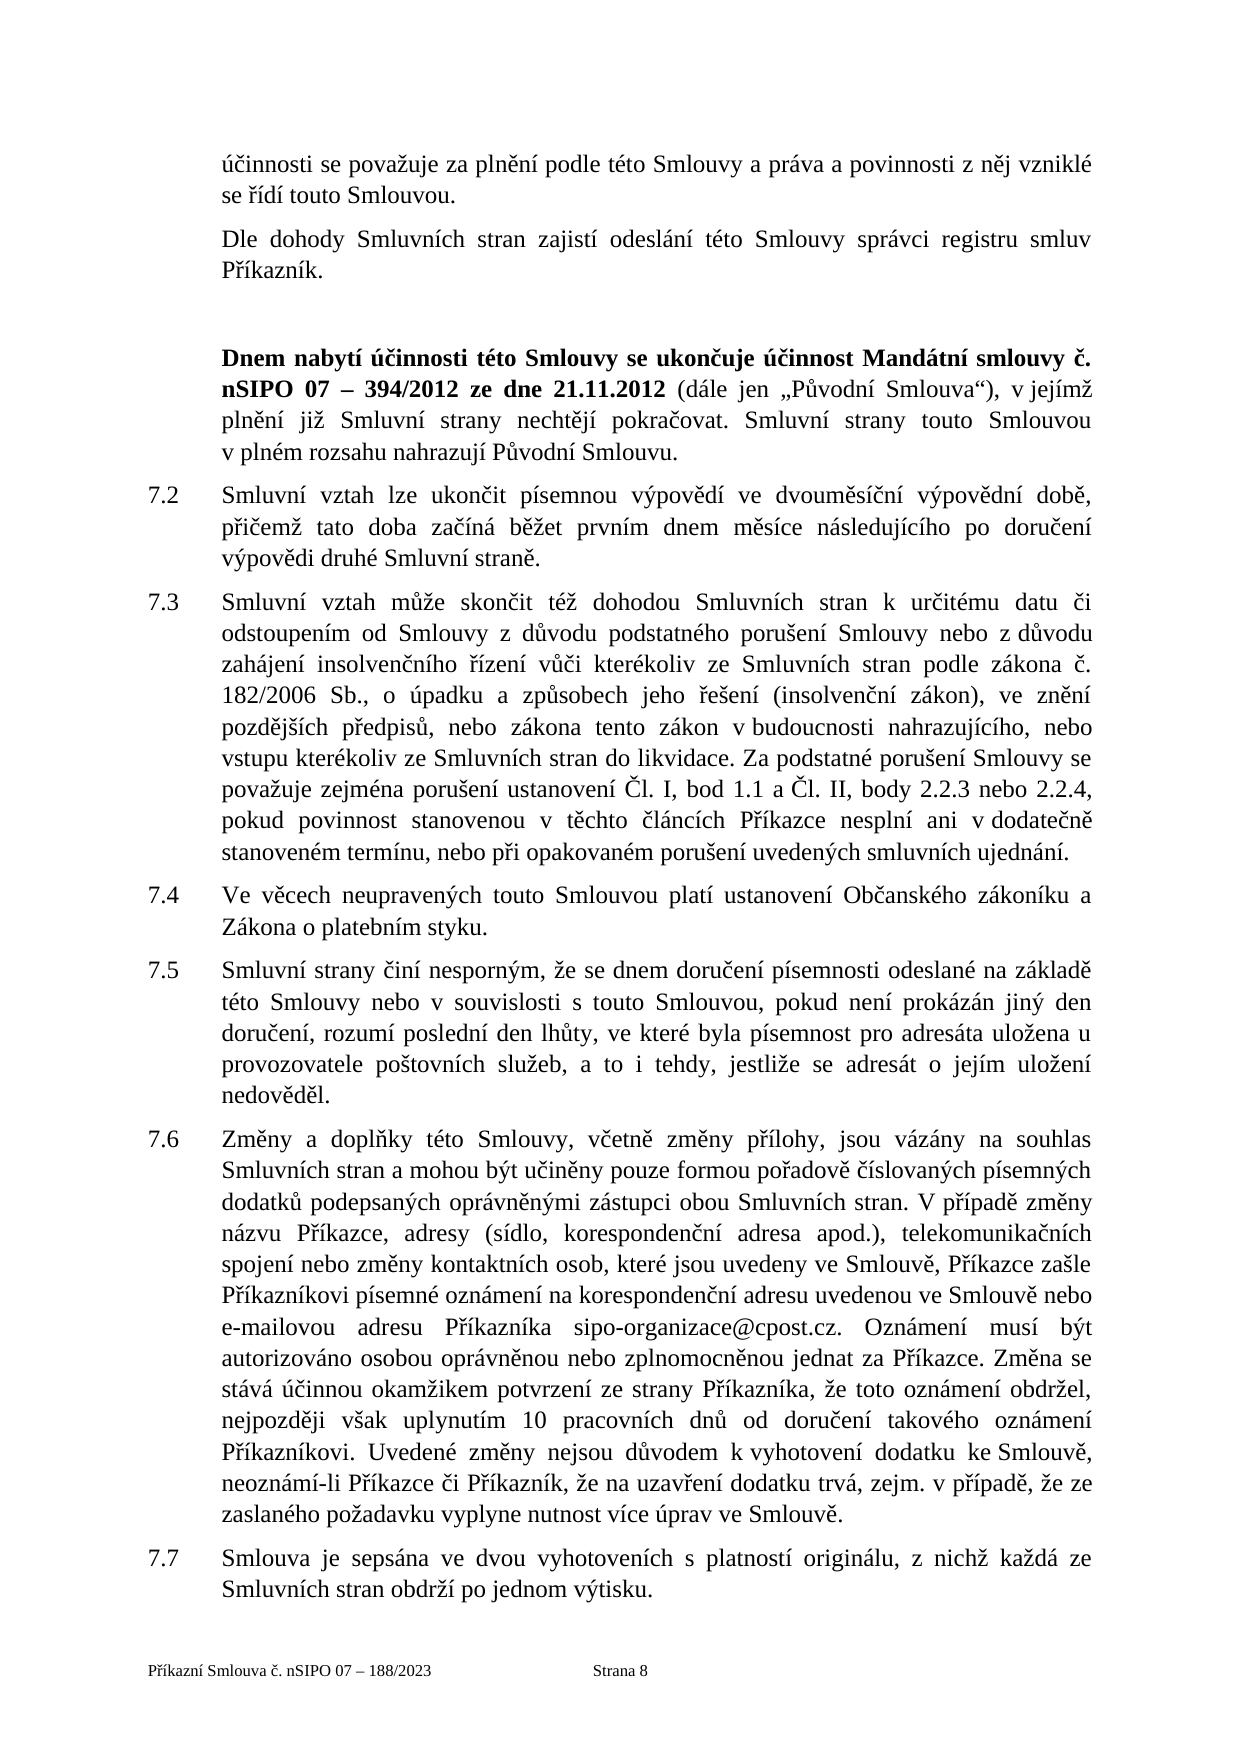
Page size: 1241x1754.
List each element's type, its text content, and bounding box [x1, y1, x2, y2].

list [148, 148, 1093, 210]
text Dnem nabytí účinnosti této Smlouvy se ukončuje účinnost Mandátní smlouvy č. nSIPO 07 – 394/2012 ze dne 21.11.2012 (dále jen „Původní Smlouva“), v jejímž plnění již Smluvní strany nechtějí pokračovat. Smluvní strany touto Smlouvou v plném rozsahu nahrazují Původní Smlouvu. [221, 341, 1093, 466]
text 7.6 Změny a doplňky této Smlouvy, včetně změny přílohy, jsou vázány na souhlas Smluvních stran a mohou být učiněny pouze formou pořadově číslovaných písemných dodatků podepsaných oprávněnými zástupci obou Smluvních stran. V případě změny názvu Příkazce, adresy (sídlo, korespondenční adresa apod.), telekomunikačních spojení nebo změny kontaktních osob, které jsou uvedeny ve Smlouvě, Příkazce zašle Příkazníkovi písemné oznámení na korespondenční adresu uvedenou ve Smlouvě nebo e-mailovou adresu Příkazníka sipo-organizace@cpost.cz. Oznámení musí být autorizováno osobou oprávněnou nebo zplnomocněnou jednat za Příkazce. Změna se stává účinnou okamžikem potvrzení ze strany Příkazníka, že toto oznámení obdržel, nejpozději však uplynutím 10 pracovních dnů od doručení takového oznámení Příkazníkovi. Uvedené změny nejsou důvodem k vyhotovení dodatku ke Smlouvě, neoznámí-li Příkazce či Příkazník, že na uzavření dodatku trvá, zejm. v případě, že ze zaslaného požadavku vyplyne nutnost více úprav ve Smlouvě. [148, 1123, 1093, 1529]
list Dle dohody Smluvních stran zajistí odeslání této Smlouvy správci registru smluv Příkazník. [221, 223, 1093, 285]
text 7.3 Smluvní vztah může skončit též dohodou Smluvních stran k určitému datu či odstoupením od Smlouvy z důvodu podstatného porušení Smlouvy nebo z důvodu zahájení insolvenčního řízení vůči kterékoliv ze Smluvních stran podle zákona č. 182/2006 Sb., o úpadku a způsobech jeho řešení (insolvenční zákon), ve znění pozdějších předpisů, nebo zákona tento zákon v budoucnosti nahrazujícího, nebo vstupu kterékoliv ze Smluvních stran do likvidace. Za podstatné porušení Smlouvy se považuje zejména porušení ustanovení Čl. I, bod 1.1 a Čl. II, body 2.2.3 nebo 2.2.4, pokud povinnost stanovenou v těchto článcích Příkazce nesplní ani v dodatečně stanoveném termínu, nebo při opakovaném porušení uvedených smluvních ujednání. [148, 585, 1093, 866]
text 7.4 Ve věcech neupravených touto Smlouvou platí ustanovení Občanského zákoníku a Zákona o platebním styku. [148, 879, 1093, 941]
text 7.7 Smlouva je sepsána ve dvou vyhotoveních s platností originálu, z nichž každá ze Smluvních stran obdrží po jednom výtisku. [148, 1541, 1093, 1604]
text 7.5 Smluvní strany činí nesporným, že se dnem doručení písemnosti odeslané na základě této Smlouvy nebo v souvislosti s touto Smlouvou, pokud není prokázán jiný den doručení, rozumí poslední den lhůty, ve které byla písemnost pro adresáta uložena u provozovatele poštovních služeb, a to i tehdy, jestliže se adresát o jejím uložení nedověděl. [148, 954, 1093, 1110]
text 7.2 Smluvní vztah lze ukončit písemnou výpovědí ve dvouměsíční výpovědní době, přičemž tato doba začíná běžet prvním dnem měsíce následujícího po doručení výpovědi druhé Smluvní straně. [148, 479, 1093, 573]
